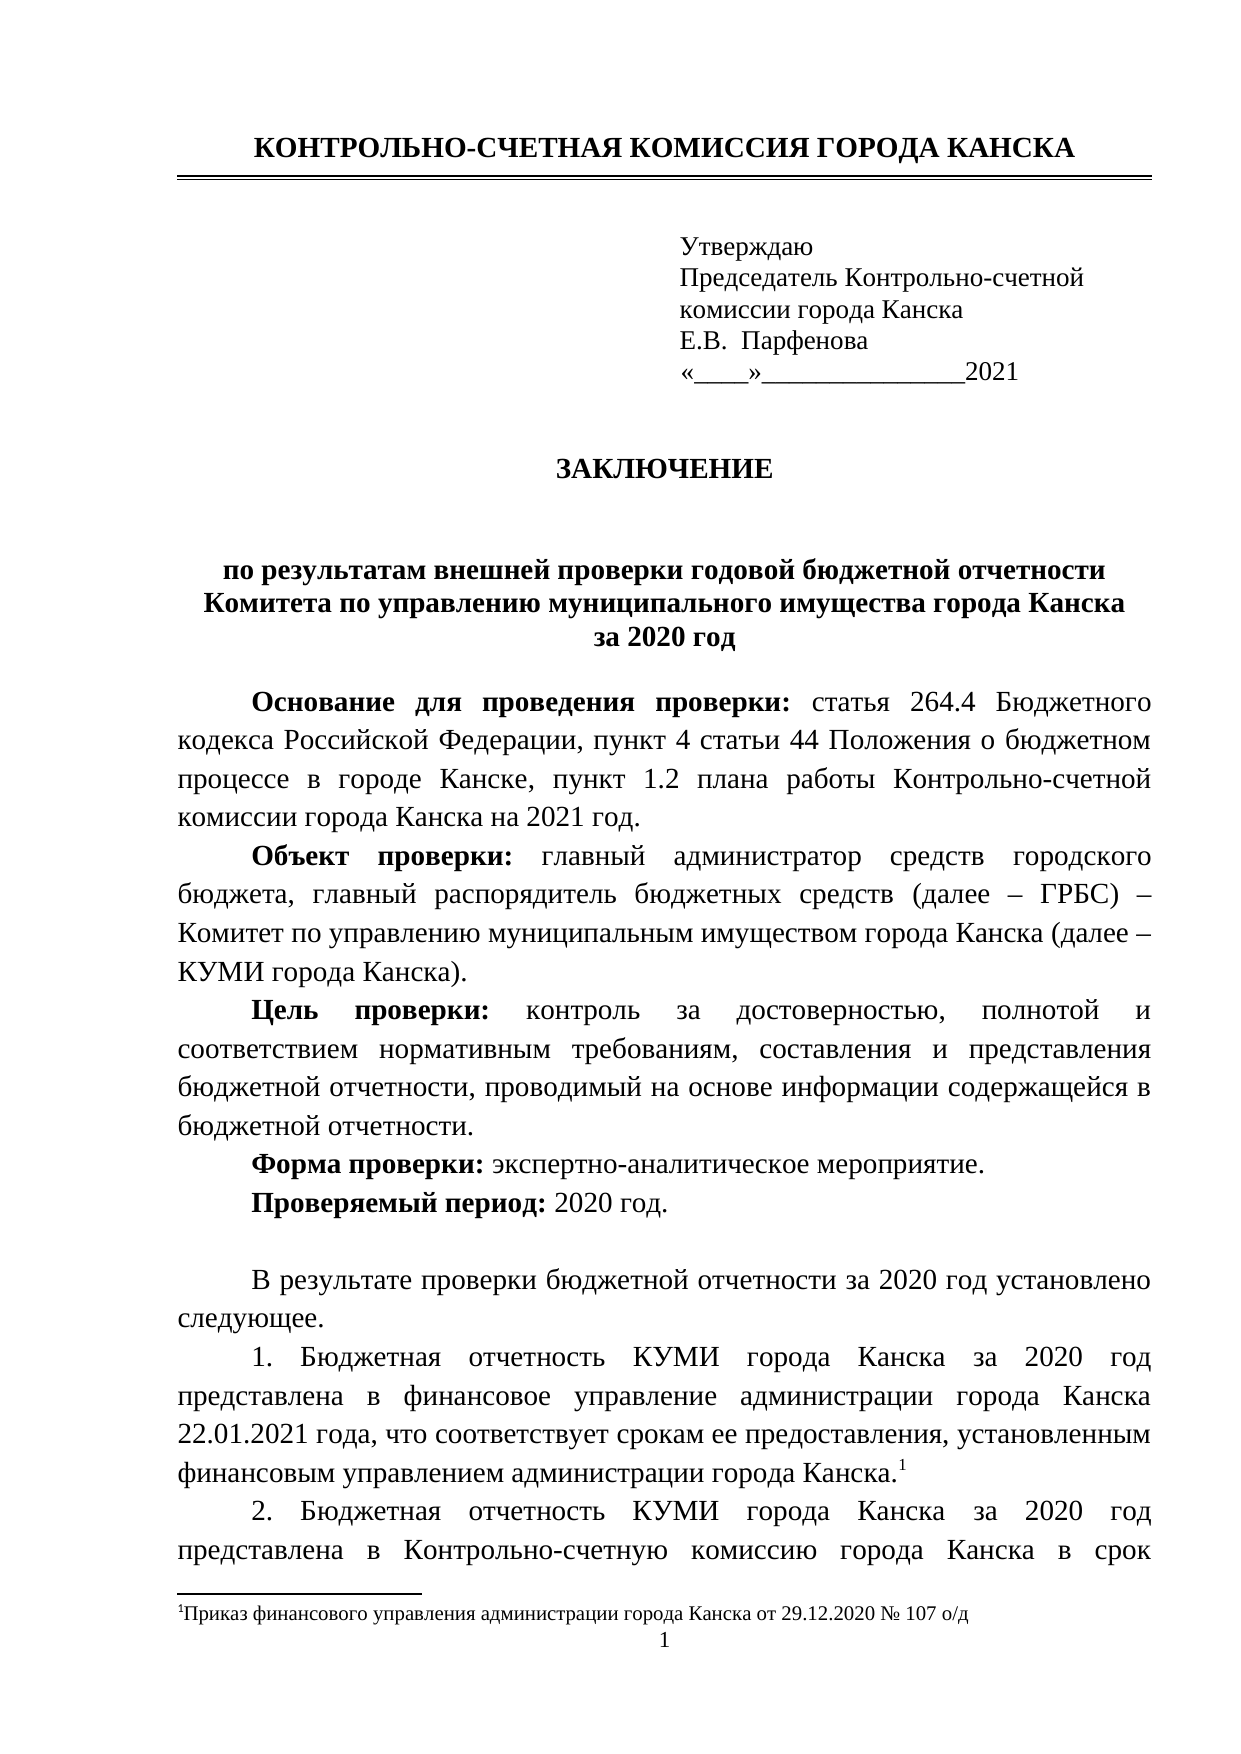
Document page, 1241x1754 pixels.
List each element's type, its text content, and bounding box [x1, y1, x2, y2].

text ЗАКЛЮЧЕНИЕ [177, 451, 1152, 485]
text Утверждаю [177, 224, 1152, 262]
text «____»_______________2021 [177, 355, 1152, 386]
list Проверяемый период: 2020 год. [177, 1185, 1152, 1218]
text Основание для проведения проверки: статья 264.4 Бюджетного кодекса Российской Федерации, пункт 4 статьи 44 Положения о бюджетном процессе в городе Канске, пункт 1.2 плана работы Контрольно-счетной комиссии города Канска на 2021 год. [177, 684, 1152, 833]
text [177, 1493, 1152, 1565]
text комиссии города Канска [177, 293, 1152, 324]
text за 2020 год [177, 619, 1152, 653]
text Комитета по управлению муниципального имущества города Канска [177, 586, 1152, 619]
text 1. Бюджетная отчетность КУМИ города Канска за 2020 год представлена в финансовое управление администрации города Канска 22.01.2021 года, что соответствует срокам ее предоставления, установленным финансовым управлением администрации города Канска. [177, 1339, 1152, 1488]
list Форма проверки: экспертно-аналитическое мероприятие. [177, 1146, 1152, 1180]
text по результатам внешней проверки годовой бюджетной отчетности [177, 552, 1152, 586]
text Е.В. Парфенова [177, 324, 1152, 355]
text Цель проверки: контроль за достоверностью, полнотой и соответствием нормативным требованиям, составления и представления бюджетной отчетности, проводимый на основе информации содержащейся в бюджетной отчетности. [177, 992, 1152, 1141]
text В результате проверки бюджетной отчетности за 2020 год установлено следующее. [177, 1262, 1152, 1334]
text КОНТРОЛЬНО-СЧЕТНАЯ КОМИССИЯ ГОРОДА КАНСКА [177, 131, 1152, 164]
text Объект проверки: главный администратор средств городского бюджета, главный распорядитель бюджетных средств (далее – ГРБС) – Комитет по управлению муниципальным имуществом города Канска (далее – КУМИ города Канска). [177, 838, 1152, 987]
text Председатель Контрольно-счетной [177, 262, 1152, 293]
